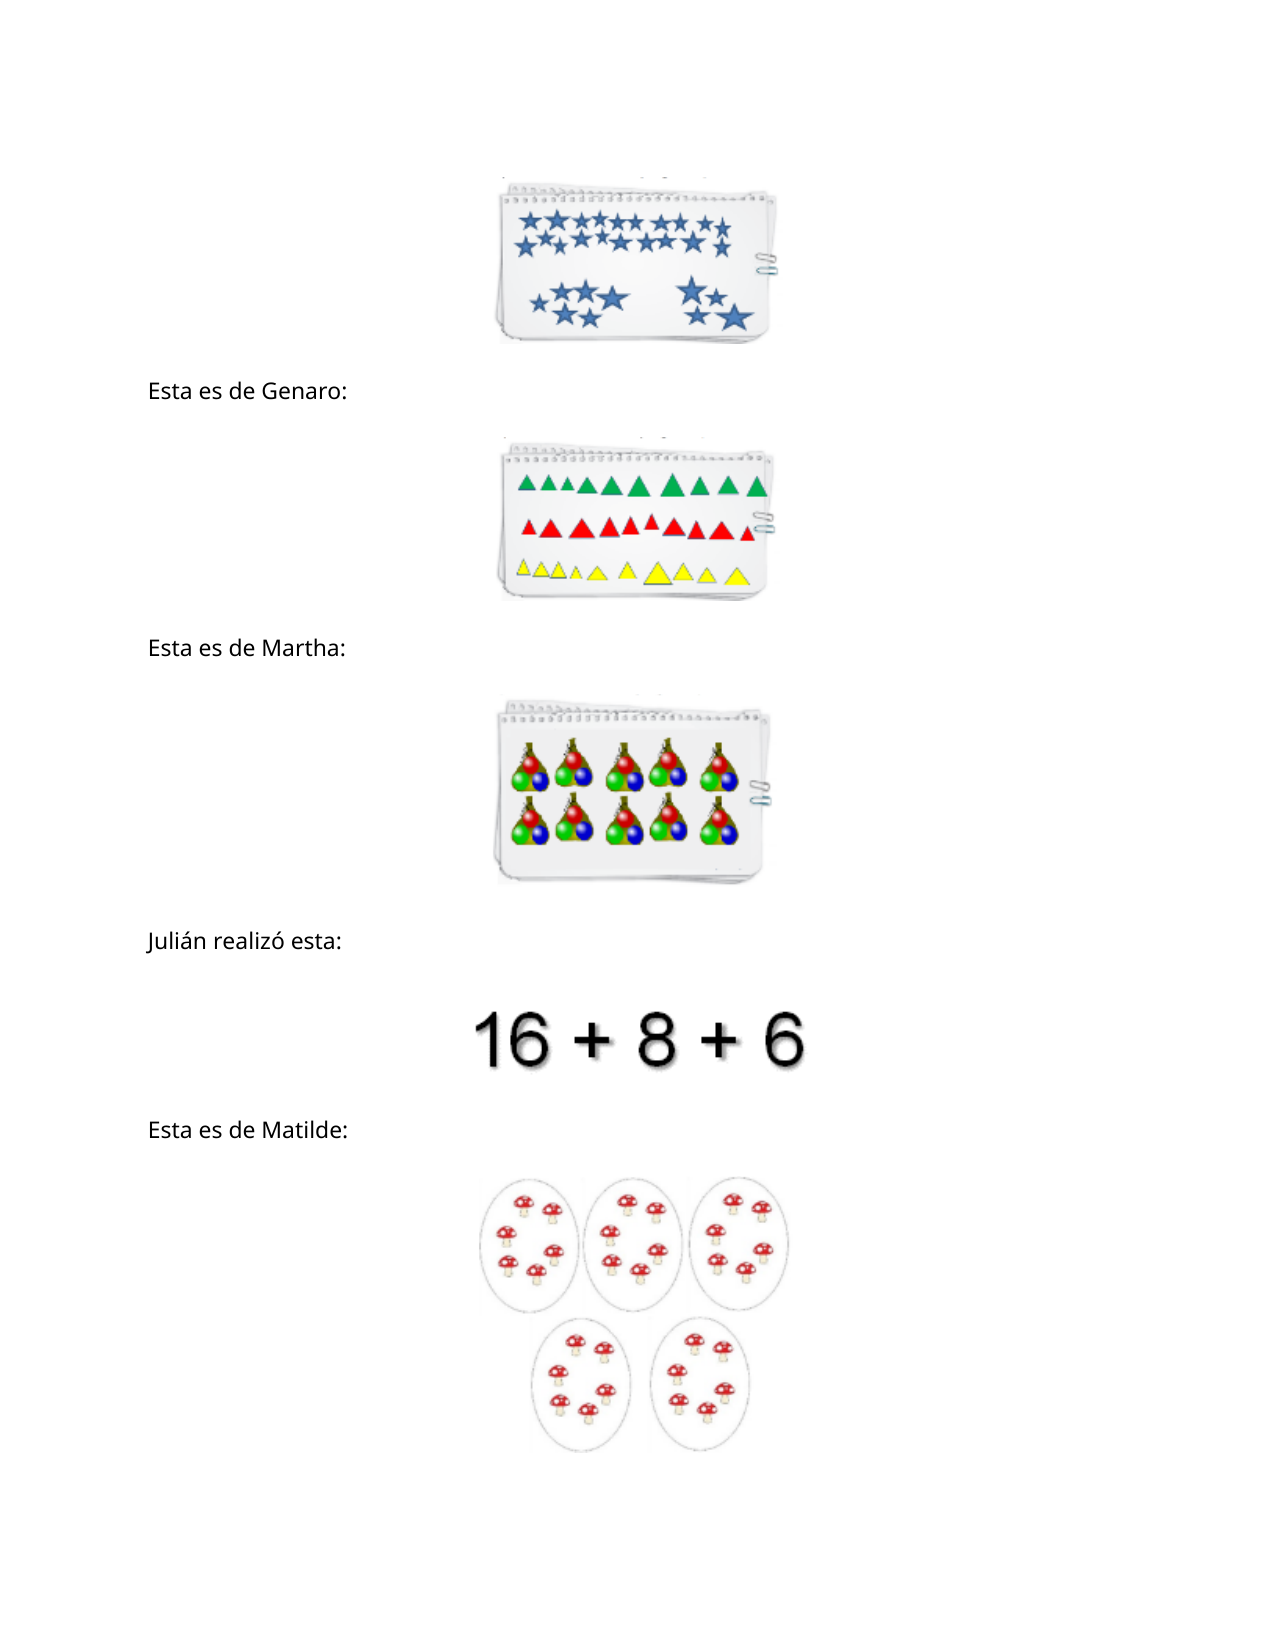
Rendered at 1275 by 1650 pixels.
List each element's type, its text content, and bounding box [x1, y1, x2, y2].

picture [492, 177, 783, 344]
picture [495, 437, 780, 601]
picture [387, 987, 888, 1083]
text Esta es de Matilde: [148, 1114, 1127, 1145]
picture [478, 1176, 797, 1453]
text Esta es de Genaro: [148, 375, 1127, 406]
picture [492, 694, 783, 894]
text Julián realizó esta: [148, 925, 1127, 956]
text Esta es de Martha: [148, 632, 1127, 663]
